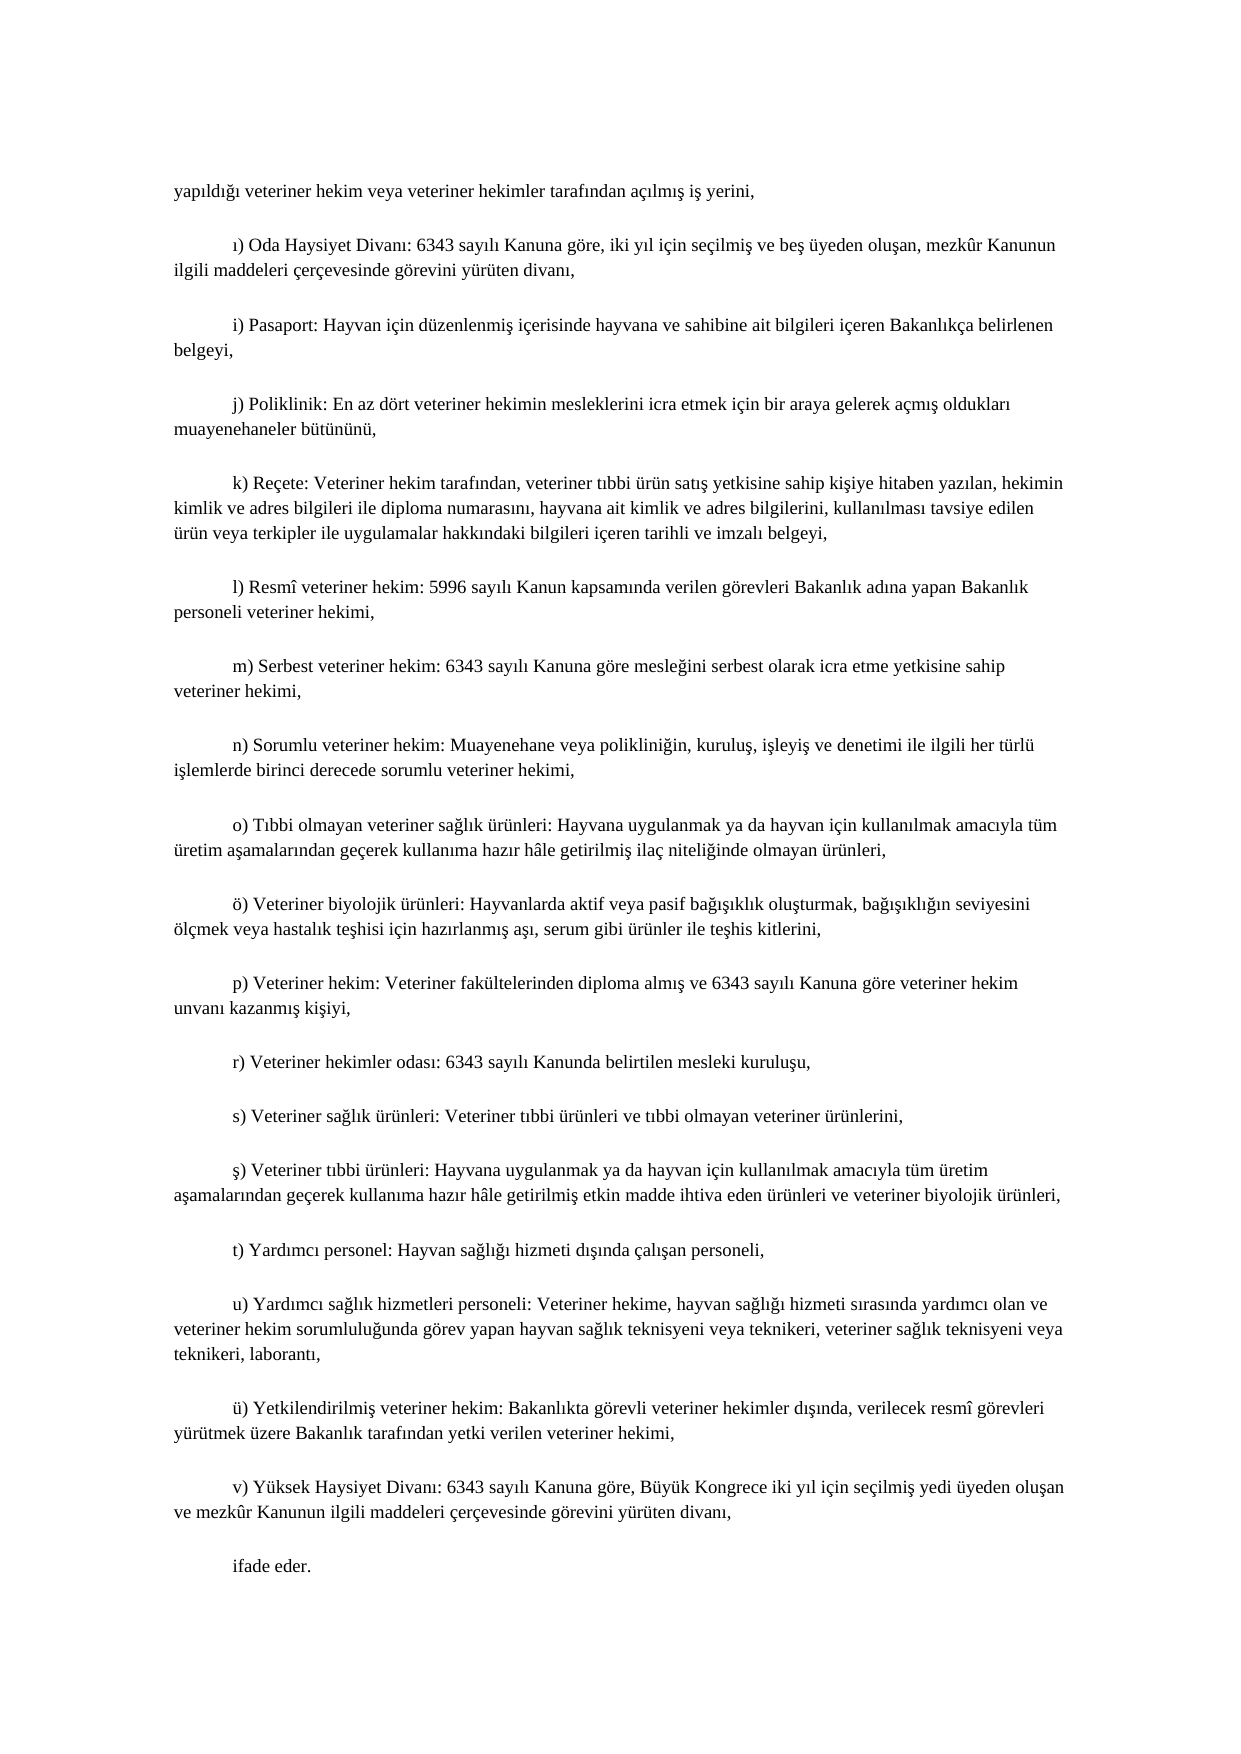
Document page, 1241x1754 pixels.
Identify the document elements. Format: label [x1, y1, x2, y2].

table_header [146, 148, 1094, 1606]
